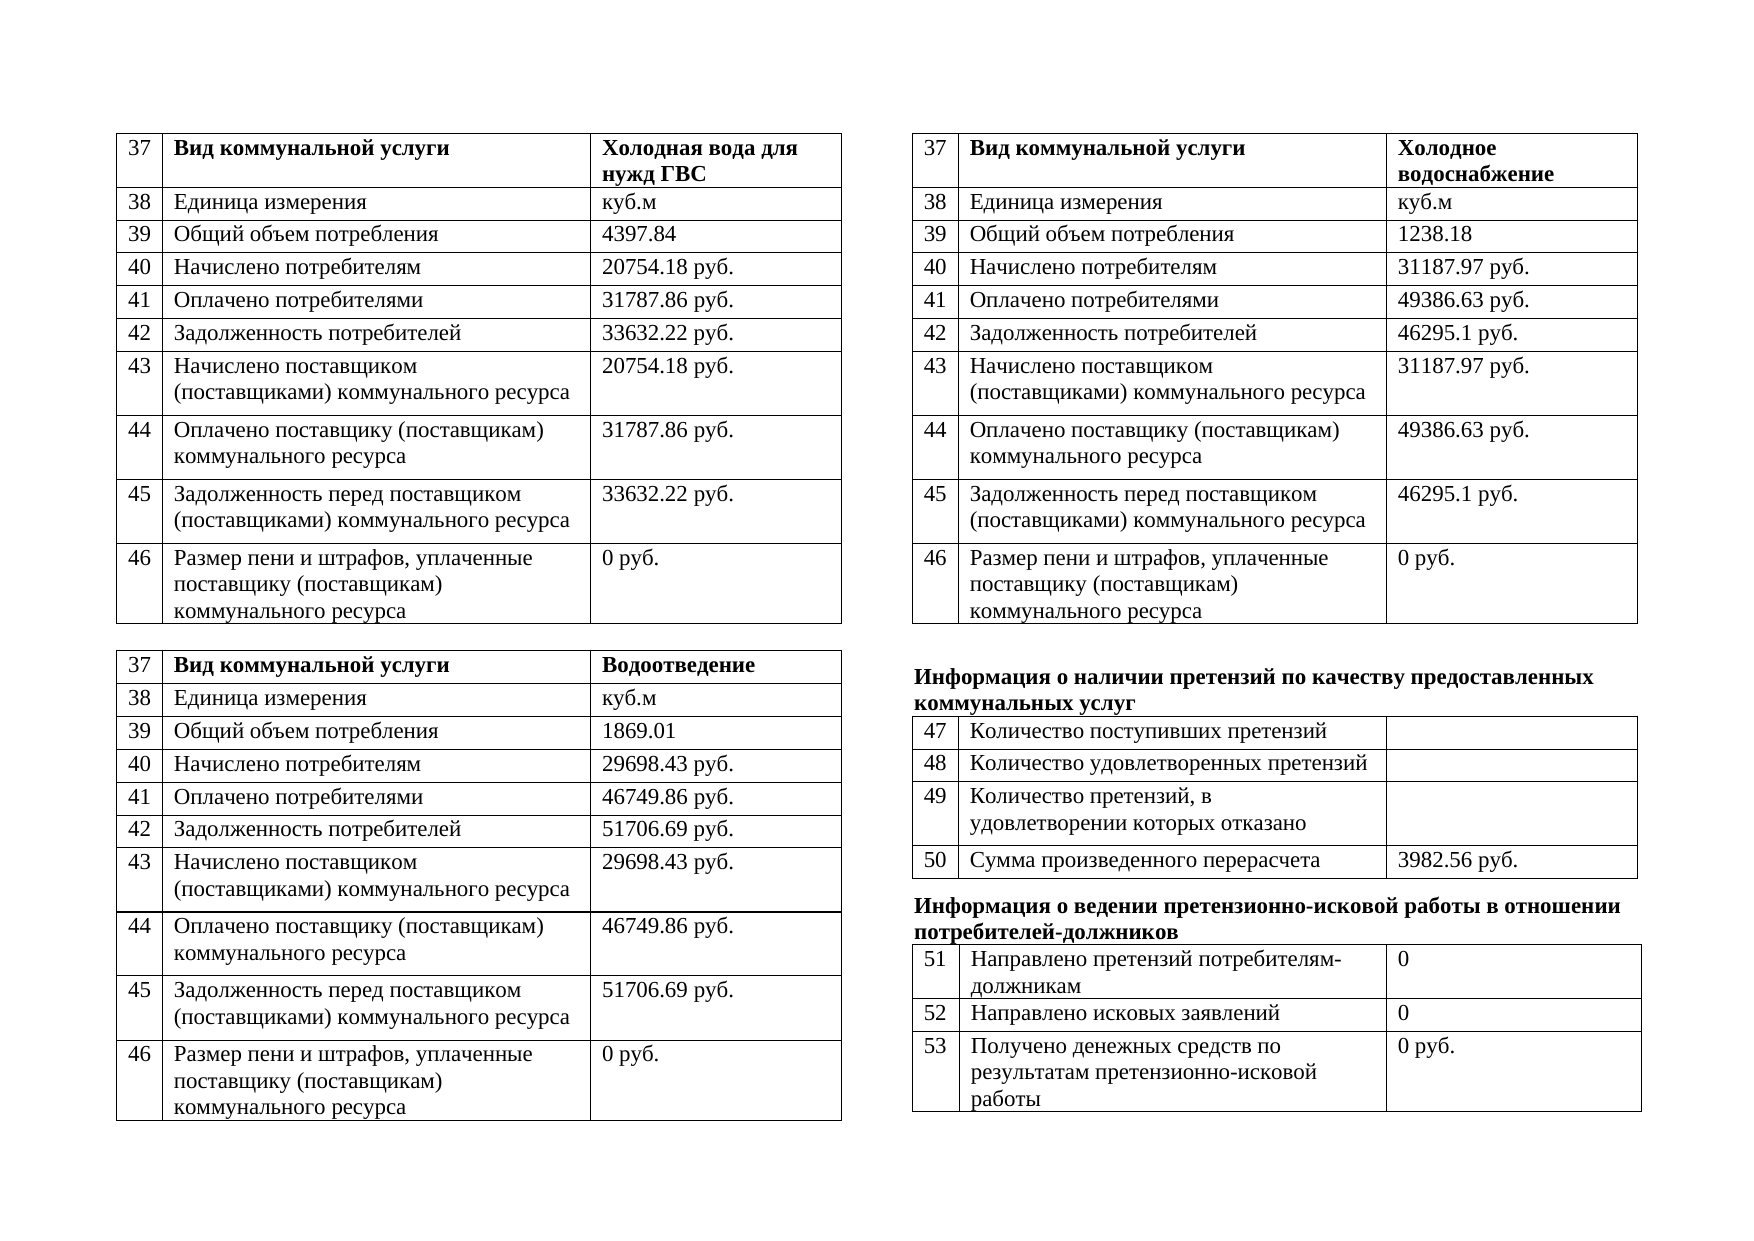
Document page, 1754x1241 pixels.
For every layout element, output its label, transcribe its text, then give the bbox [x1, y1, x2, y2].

table_header Холодная вода для нужд ГВС [591, 134, 841, 187]
table_cell Единица измерения [163, 684, 590, 716]
table_cell 1869.01 [591, 717, 841, 749]
text Информация о наличии претензий по качеству предоставленных коммунальных услуг [914, 663, 1636, 716]
table_cell 45 [117, 480, 162, 543]
table_cell 44 [117, 913, 162, 975]
table_cell Общий объем потребления [163, 221, 590, 252]
table_cell 40 [117, 750, 162, 782]
table_cell Оплачено поставщику (поставщикам) коммунального ресурса [163, 416, 590, 479]
table_cell 48 [913, 750, 958, 781]
table_header Количество поступивших претензий [959, 717, 1386, 748]
table_cell Оплачено потребителями [163, 286, 590, 318]
table_cell 43 [117, 352, 162, 415]
table_cell Начислено потребителям [163, 750, 590, 782]
table_cell Количество претензий, в удовлетворении которых отказано [959, 782, 1386, 845]
table_header Направлено претензий потребителям-должникам [960, 945, 1386, 998]
table_cell 40 [117, 253, 162, 285]
table_cell 4397.84 [591, 221, 841, 252]
table_cell 49 [913, 782, 958, 845]
table_cell [1387, 750, 1637, 781]
table_cell 51706.69 руб. [591, 976, 841, 1039]
table_header 47 [913, 717, 958, 748]
table_cell Сумма произведенного перерасчета [959, 846, 1386, 878]
table_cell Направлено исковых заявлений [960, 999, 1386, 1031]
table_cell 46 [117, 1041, 162, 1119]
table_cell Оплачено поставщику (поставщикам) коммунального ресурса [163, 913, 590, 975]
table_cell 31787.86 руб. [591, 416, 841, 479]
table_cell 41 [913, 286, 958, 318]
table_cell 42 [913, 319, 958, 351]
table_cell Оплачено поставщику (поставщикам) коммунального ресурса [959, 416, 1386, 479]
table_cell 39 [117, 221, 162, 252]
table_cell 43 [117, 848, 162, 911]
table_cell 38 [117, 684, 162, 716]
table_cell Задолженность потребителей [163, 816, 590, 847]
table_cell 20754.18 руб. [591, 352, 841, 415]
table_cell 0 руб. [591, 1041, 841, 1119]
table_cell Начислено поставщиком (поставщиками) коммунального ресурса [959, 352, 1386, 415]
table_cell 1238.18 [1387, 221, 1637, 252]
table_cell 29698.43 руб. [591, 750, 841, 782]
table_cell 46 [117, 544, 162, 623]
table_cell 31187.97 руб. [1387, 253, 1637, 285]
table_cell 33632.22 руб. [591, 480, 841, 543]
table_cell 3982.56 руб. [1387, 846, 1637, 878]
table_cell 46749.86 руб. [591, 913, 841, 975]
table_cell 31787.86 руб. [591, 286, 841, 318]
table_cell 45 [117, 976, 162, 1039]
table_header Холодное водоснабжение [1387, 134, 1637, 187]
table_cell Задолженность перед поставщиком (поставщиками) коммунального ресурса [163, 480, 590, 543]
table_cell Задолженность потребителей [959, 319, 1386, 351]
table_header [1387, 717, 1637, 748]
table_header Вид коммунальной услуги [959, 134, 1386, 187]
table_cell Размер пени и штрафов, уплаченные поставщику (поставщикам) коммунального ресурса [959, 544, 1386, 623]
table_cell Общий объем потребления [163, 717, 590, 749]
table_cell Начислено поставщиком (поставщиками) коммунального ресурса [163, 848, 590, 911]
table_cell 46749.86 руб. [591, 783, 841, 814]
table_header 37 [913, 134, 958, 187]
table_cell 44 [913, 416, 958, 479]
table_cell куб.м [591, 188, 841, 219]
table_cell 42 [117, 816, 162, 847]
table_header Вид коммунальной услуги [163, 134, 590, 187]
table_cell 53 [913, 1032, 959, 1111]
table_header 37 [117, 134, 162, 187]
table_cell 50 [913, 846, 958, 878]
table_cell 39 [913, 221, 958, 252]
table_cell 46 [913, 544, 958, 623]
text Информация о ведении претензионно-исковой работы в отношении потребителей-должников [914, 892, 1636, 944]
table_cell 33632.22 руб. [591, 319, 841, 351]
table_cell Задолженность потребителей [163, 319, 590, 351]
table_cell 20754.18 руб. [591, 253, 841, 285]
table_cell Начислено поставщиком (поставщиками) коммунального ресурса [163, 352, 590, 415]
table_cell Начислено потребителям [163, 253, 590, 285]
table_cell 0 руб. [591, 544, 841, 623]
table_cell 46295.1 руб. [1387, 319, 1637, 351]
table_cell Оплачено потребителями [959, 286, 1386, 318]
table_cell 40 [913, 253, 958, 285]
table_cell 51706.69 руб. [591, 816, 841, 847]
table_cell 41 [117, 783, 162, 814]
table_cell 49386.63 руб. [1387, 286, 1637, 318]
table_cell Задолженность перед поставщиком (поставщиками) коммунального ресурса [959, 480, 1386, 543]
table_cell 38 [913, 188, 958, 219]
table_cell 0 руб. [1387, 544, 1637, 623]
table_cell 44 [117, 416, 162, 479]
table_cell Количество удовлетворенных претензий [959, 750, 1386, 781]
table_cell 42 [117, 319, 162, 351]
table_cell 52 [913, 999, 959, 1031]
table_cell 41 [117, 286, 162, 318]
table_header Вид коммунальной услуги [163, 651, 590, 683]
table_cell 39 [117, 717, 162, 749]
table_cell Единица измерения [163, 188, 590, 219]
table_cell [1387, 782, 1637, 845]
table_cell 0 руб. [1387, 1032, 1641, 1111]
table_cell 43 [913, 352, 958, 415]
table_cell Размер пени и штрафов, уплаченные поставщику (поставщикам) коммунального ресурса [163, 1041, 590, 1119]
table_header 0 [1387, 945, 1641, 998]
table_cell 29698.43 руб. [591, 848, 841, 911]
table_cell Оплачено потребителями [163, 783, 590, 814]
table_header 37 [117, 651, 162, 683]
table_cell 0 [1387, 999, 1641, 1031]
table_cell Получено денежных средств по результатам претензионно-исковой работы [960, 1032, 1386, 1111]
table_cell 38 [117, 188, 162, 219]
table_header Водоотведение [591, 651, 841, 683]
table_cell 49386.63 руб. [1387, 416, 1637, 479]
table_cell куб.м [1387, 188, 1637, 219]
table_cell Задолженность перед поставщиком (поставщиками) коммунального ресурса [163, 976, 590, 1039]
table_cell Начислено потребителям [959, 253, 1386, 285]
table_cell Размер пени и штрафов, уплаченные поставщику (поставщикам) коммунального ресурса [163, 544, 590, 623]
table_cell 31187.97 руб. [1387, 352, 1637, 415]
table_cell Единица измерения [959, 188, 1386, 219]
table_cell 45 [913, 480, 958, 543]
table_cell Общий объем потребления [959, 221, 1386, 252]
table_cell куб.м [591, 684, 841, 716]
table_header 51 [913, 945, 959, 998]
table_cell 46295.1 руб. [1387, 480, 1637, 543]
